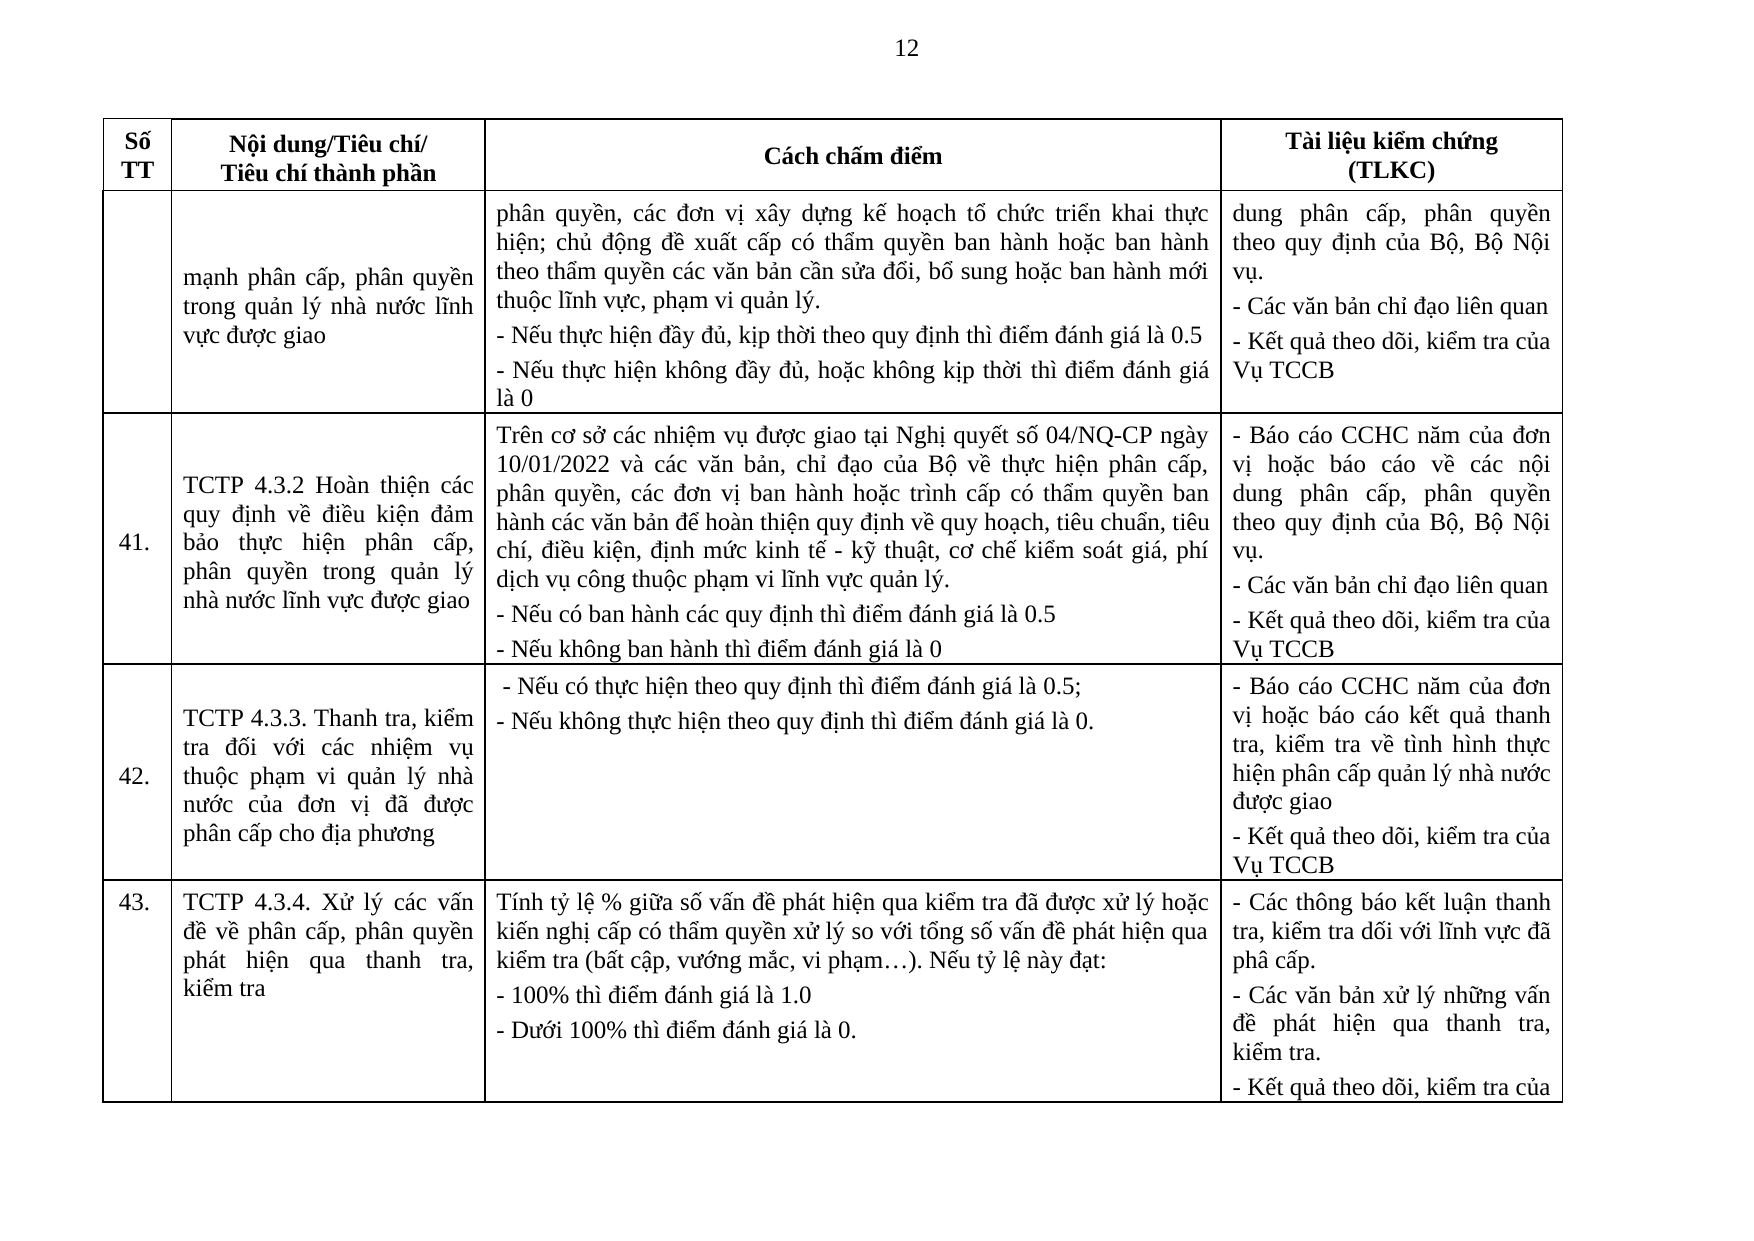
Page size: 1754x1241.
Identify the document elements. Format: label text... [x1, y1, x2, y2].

table_header Tài liệu kiểm chứng (TLKC) [1222, 120, 1562, 190]
table_header Cách chấm điểm [486, 120, 1220, 190]
table_cell TCTP 4.3.3. Thanh tra, kiểm tra đối với các nhiệm vụ thuộc phạm vi quản lý nhà nước của đơn vị đã được phân cấp cho địa phương [172, 665, 484, 879]
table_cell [486, 191, 1220, 412]
table_cell - Báo cáo CCHC năm của đơn vị hoặc báo cáo kết quả thanh tra, kiểm tra về tình hình thực hiện phân cấp quản lý nhà nước được giao - Kết quả theo dõi, kiểm tra của Vụ TCCB [1222, 665, 1562, 879]
table_header Nội dung/Tiêu chí/ Tiêu chí thành phần [172, 120, 484, 190]
table_cell [104, 191, 171, 412]
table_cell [172, 881, 484, 1101]
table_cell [1222, 191, 1562, 412]
table_cell - Nếu có thực hiện theo quy định thì điểm đánh giá là 0.5; - Nếu không thực hiện theo quy định thì điểm đánh giá là 0. [486, 665, 1220, 879]
table_cell [104, 881, 171, 1101]
table_cell [104, 414, 171, 663]
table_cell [1222, 881, 1562, 1101]
table_cell Trên cơ sở các nhiệm vụ được giao tại Nghị quyết số 04/NQ-CP ngày 10/01/2022 và các văn bản, chỉ đạo của Bộ về thực hiện phân cấp, phân quyền, các đơn vị ban hành hoặc trình cấp có thẩm quyền ban hành các văn bản để hoàn thiện quy định về quy hoạch, tiêu chuẩn, tiêu chí, điều kiện, định mức kinh tế - kỹ thuật, cơ chế kiểm soát giá, phí dịch vụ công thuộc phạm vi lĩnh vực quản lý. - Nếu có ban hành các quy định thì điểm đánh giá là 0.5 - Nếu không ban hành thì điểm đánh giá là 0 [486, 414, 1220, 663]
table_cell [486, 881, 1220, 1101]
table_cell TCTP 4.3.2 Hoàn thiện các quy định về điều kiện đảm bảo thực hiện phân cấp, phân quyền trong quản lý nhà nước lĩnh vực được giao [172, 414, 484, 663]
table_header Số TT [104, 119, 171, 190]
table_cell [172, 191, 484, 412]
table_cell [104, 665, 171, 879]
